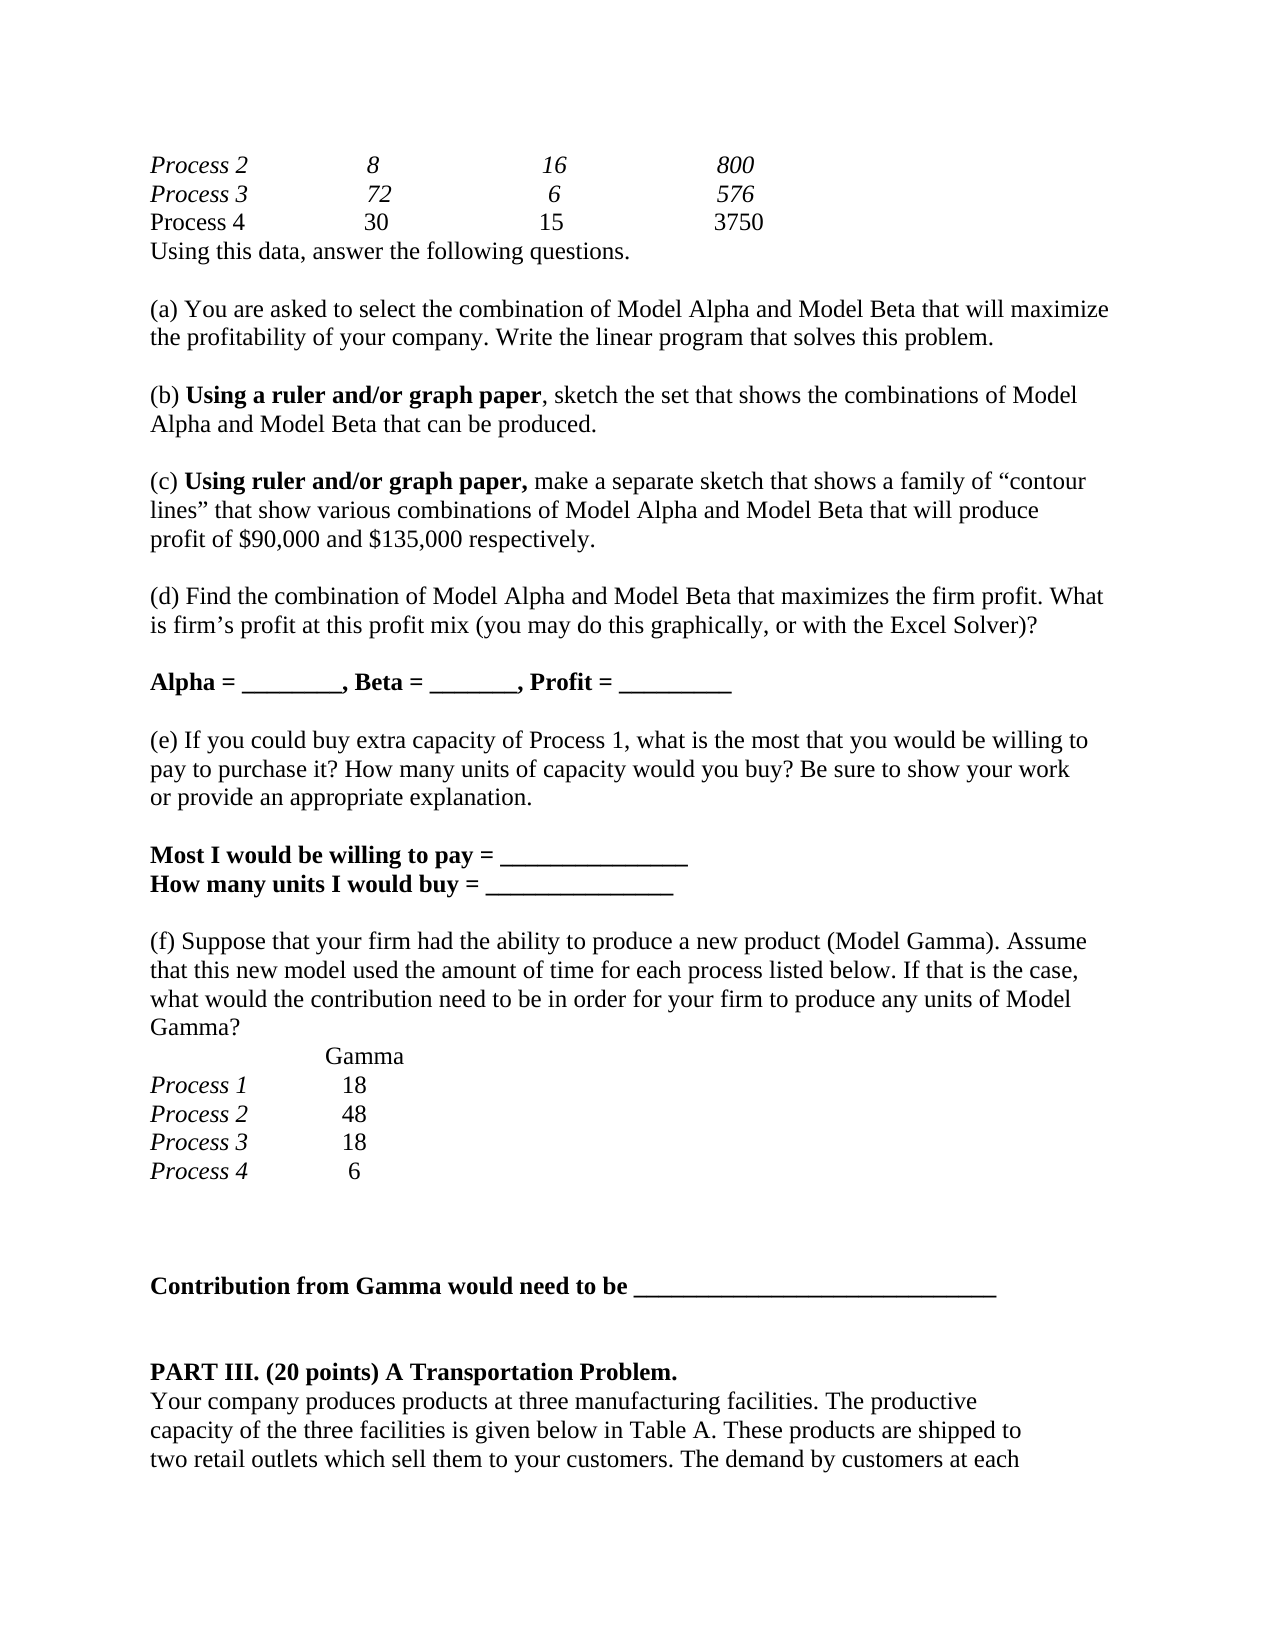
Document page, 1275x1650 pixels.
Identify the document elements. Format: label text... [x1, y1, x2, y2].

text Process 4 6 [150, 1156, 1125, 1185]
text that this new model used the amount of time for each process listed below. If that is the case, [150, 955, 1125, 984]
text pay to purchase it? How many units of capacity would you buy? Be sure to show your work [150, 754, 1125, 782]
text capacity of the three facilities is given below in Table A. These products are shipped to [150, 1415, 1125, 1444]
text Process 2 8 16 800 [150, 150, 1125, 179]
text what would the contribution need to be in order for your firm to produce any units of Model [150, 984, 1125, 1012]
text (f) Suppose that your firm had the ability to produce a new product (Model Gamma). Assume [150, 926, 1125, 955]
text Process 3 18 [150, 1127, 1125, 1156]
text How many units I would buy = _______________ [150, 869, 1125, 897]
text PART III. (20 points) A Transportation Problem. [150, 1357, 1125, 1386]
text Your company produces products at three manufacturing facilities. The productive [150, 1386, 1125, 1415]
text Using this data, answer the following questions. [150, 236, 1125, 265]
text the profitability of your company. Write the linear program that solves this problem. [150, 322, 1125, 351]
text lines” that show various combinations of Model Alpha and Model Beta that will produce [150, 495, 1125, 524]
text two retail outlets which sell them to your customers. The demand by customers at each [150, 1444, 1125, 1472]
text Process 2 48 [150, 1099, 1125, 1127]
text Process 1 18 [150, 1070, 1125, 1099]
text Alpha and Model Beta that can be produced. [150, 409, 1125, 437]
text (e) If you could buy extra capacity of Process 1, what is the most that you would be willing to [150, 725, 1125, 754]
text Process 4 30 15 3750 [150, 207, 1125, 236]
text Contribution from Gamma would need to be _____________________________ [150, 1271, 1125, 1300]
text or provide an appropriate explanation. [150, 782, 1125, 811]
text Alpha = ________, Beta = _______, Profit = _________ [150, 667, 1125, 696]
text Gamma [150, 1041, 1125, 1070]
text Gamma? [150, 1012, 1125, 1041]
text Most I would be willing to pay = _______________ [150, 840, 1125, 869]
text Process 3 72 6 576 [150, 179, 1125, 207]
text (a) You are asked to select the combination of Model Alpha and Model Beta that will maximize [150, 294, 1125, 322]
text (c) Using ruler and/or graph paper, make a separate sketch that shows a family of “contour [150, 466, 1125, 495]
text (b) Using a ruler and/or graph paper, sketch the set that shows the combinations of Model [150, 380, 1125, 409]
text (d) Find the combination of Model Alpha and Model Beta that maximizes the firm profit. What is firm’s profit at this profit mix (you may do this graphically, or with the Excel Solver)? [150, 581, 1125, 639]
text profit of $90,000 and $135,000 respectively. [150, 524, 1125, 552]
